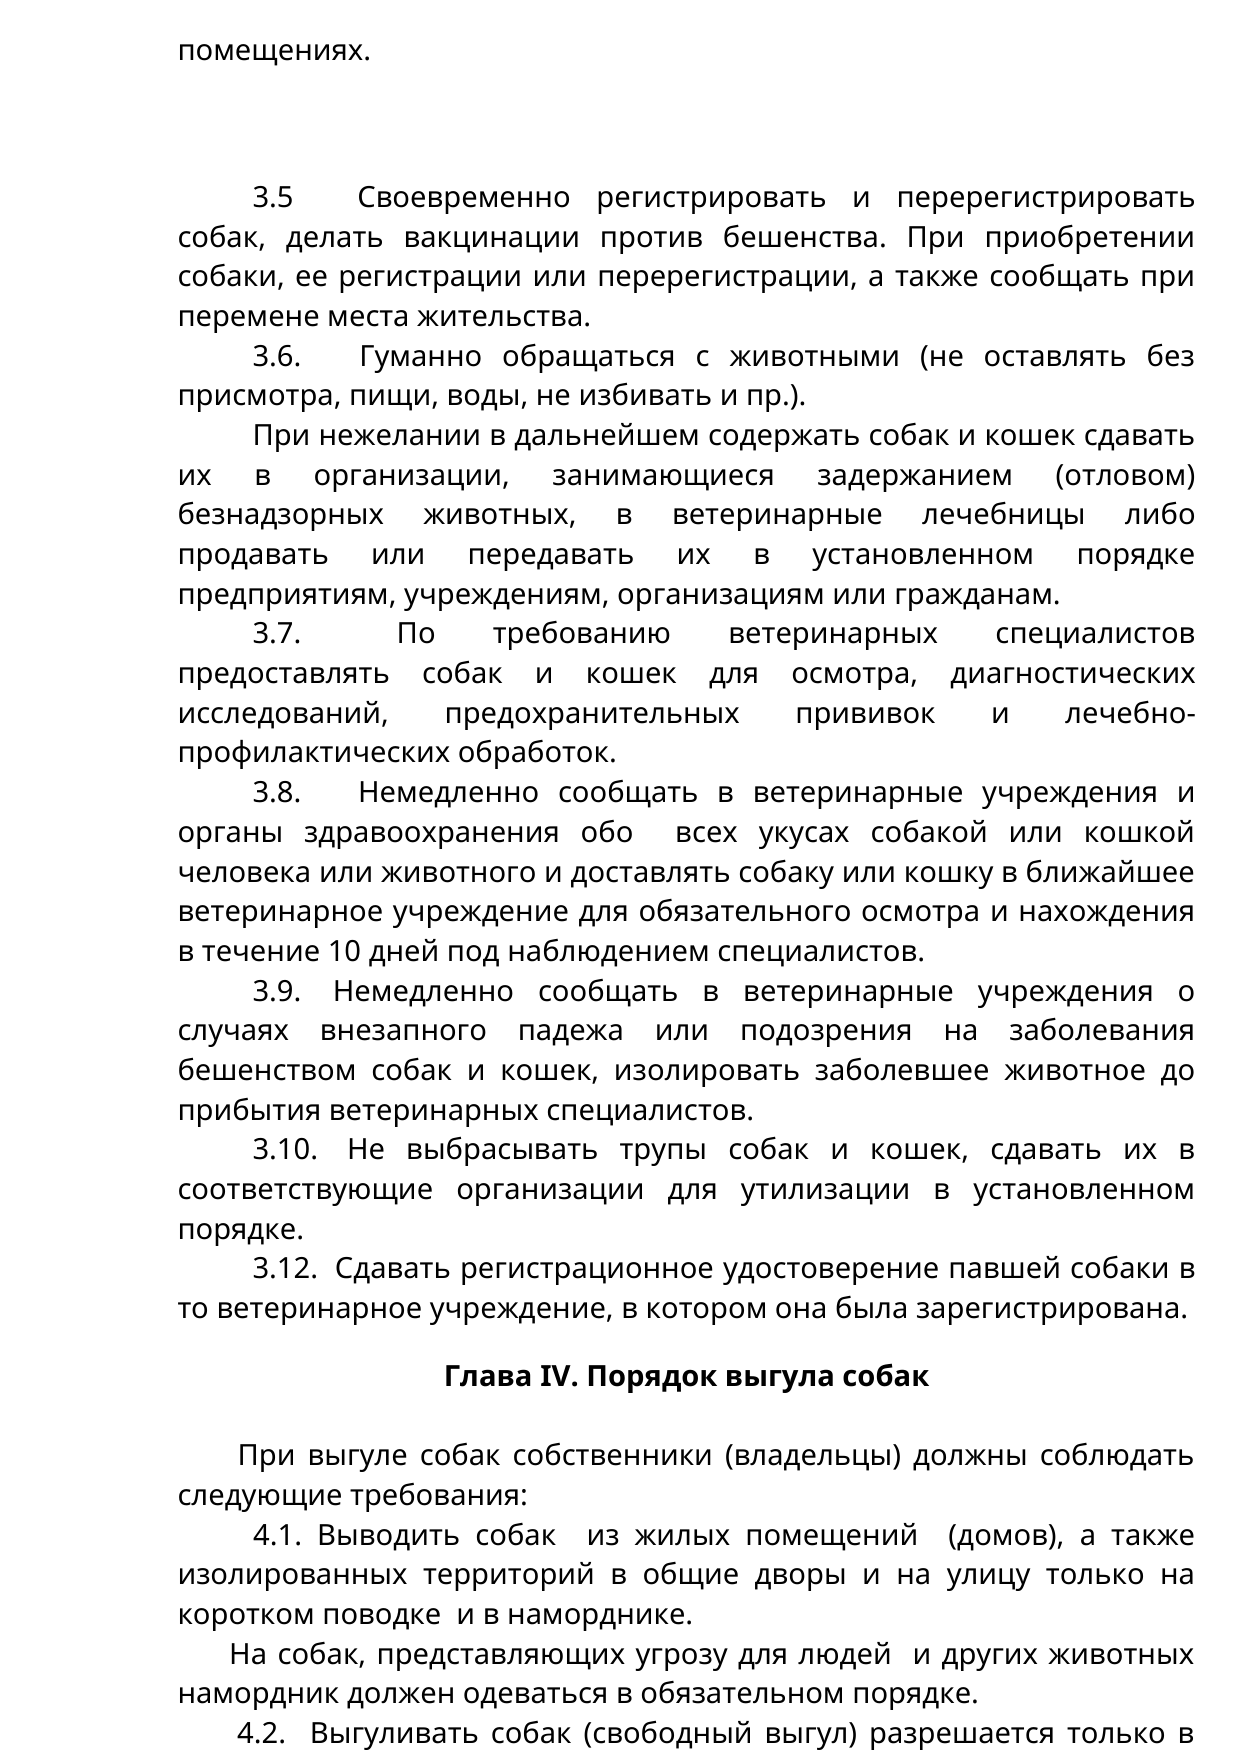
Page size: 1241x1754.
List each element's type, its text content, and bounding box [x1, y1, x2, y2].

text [177, 29, 1196, 69]
text 3.9. Немедленно сообщать в ветеринарные учреждения о случаях внезапного падежа или подозрения на заболевания бешенством собак и кошек, изолировать заболевшее животное до прибытия ветеринарных специалистов. [177, 970, 1196, 1129]
text 3.8. Немедленно сообщать в ветеринарные учреждения и органы здравоохранения обо всех укусах собакой или кошкой человека или животного и доставлять собаку или кошку в ближайшее ветеринарное учреждение для обязательного осмотра и нахождения в течение 10 дней под наблюдением специалистов. [177, 771, 1196, 970]
text 3.7. По требованию ветеринарных специалистов предоставлять собак и кошек для осмотра, диагностических исследований, предохранительных прививок и лечебно-профилактических обработок. [177, 613, 1196, 771]
text На собак, представляющих угрозу для людей и других животных намордник должен одеваться в обязательном порядке. [177, 1633, 1196, 1712]
text 3.6. Гуманно обращаться с животными (не оставлять без присмотра, пищи, воды, не избивать и пр.). [177, 335, 1196, 414]
text 3.12. Сдавать регистрационное удостоверение павшей собаки в то ветеринарное учреждение, в котором она была зарегистрирована. [177, 1248, 1196, 1327]
text При выгуле собак собственники (владельцы) должны соблюдать следующие требования: [177, 1434, 1196, 1514]
text 3.10. Не выбрасывать трупы собак и кошек, сдавать их в соответствующие организации для утилизации в установленном порядке. [177, 1129, 1196, 1248]
text Глава IV. Порядок выгула собак [177, 1355, 1196, 1395]
text При нежелании в дальнейшем содержать собак и кошек сдавать их в организации, занимающиеся задержанием (отловом) безнадзорных животных, в ветеринарные лечебницы либо продавать или передавать их в установленном порядке предприятиям, учреждениям, организациям или гражданам. [177, 414, 1196, 613]
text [177, 1712, 1196, 1752]
text 3.5 Своевременно регистрировать и перерегистрировать собак, делать вакцинации против бешенства. При приобретении собаки, ее регистрации или перерегистрации, а также сообщать при перемене места жительства. [177, 176, 1196, 335]
text 4.1. Выводить собак из жилых помещений (домов), а также изолированных территорий в общие дворы и на улицу только на коротком поводке и в наморднике. [177, 1514, 1196, 1633]
